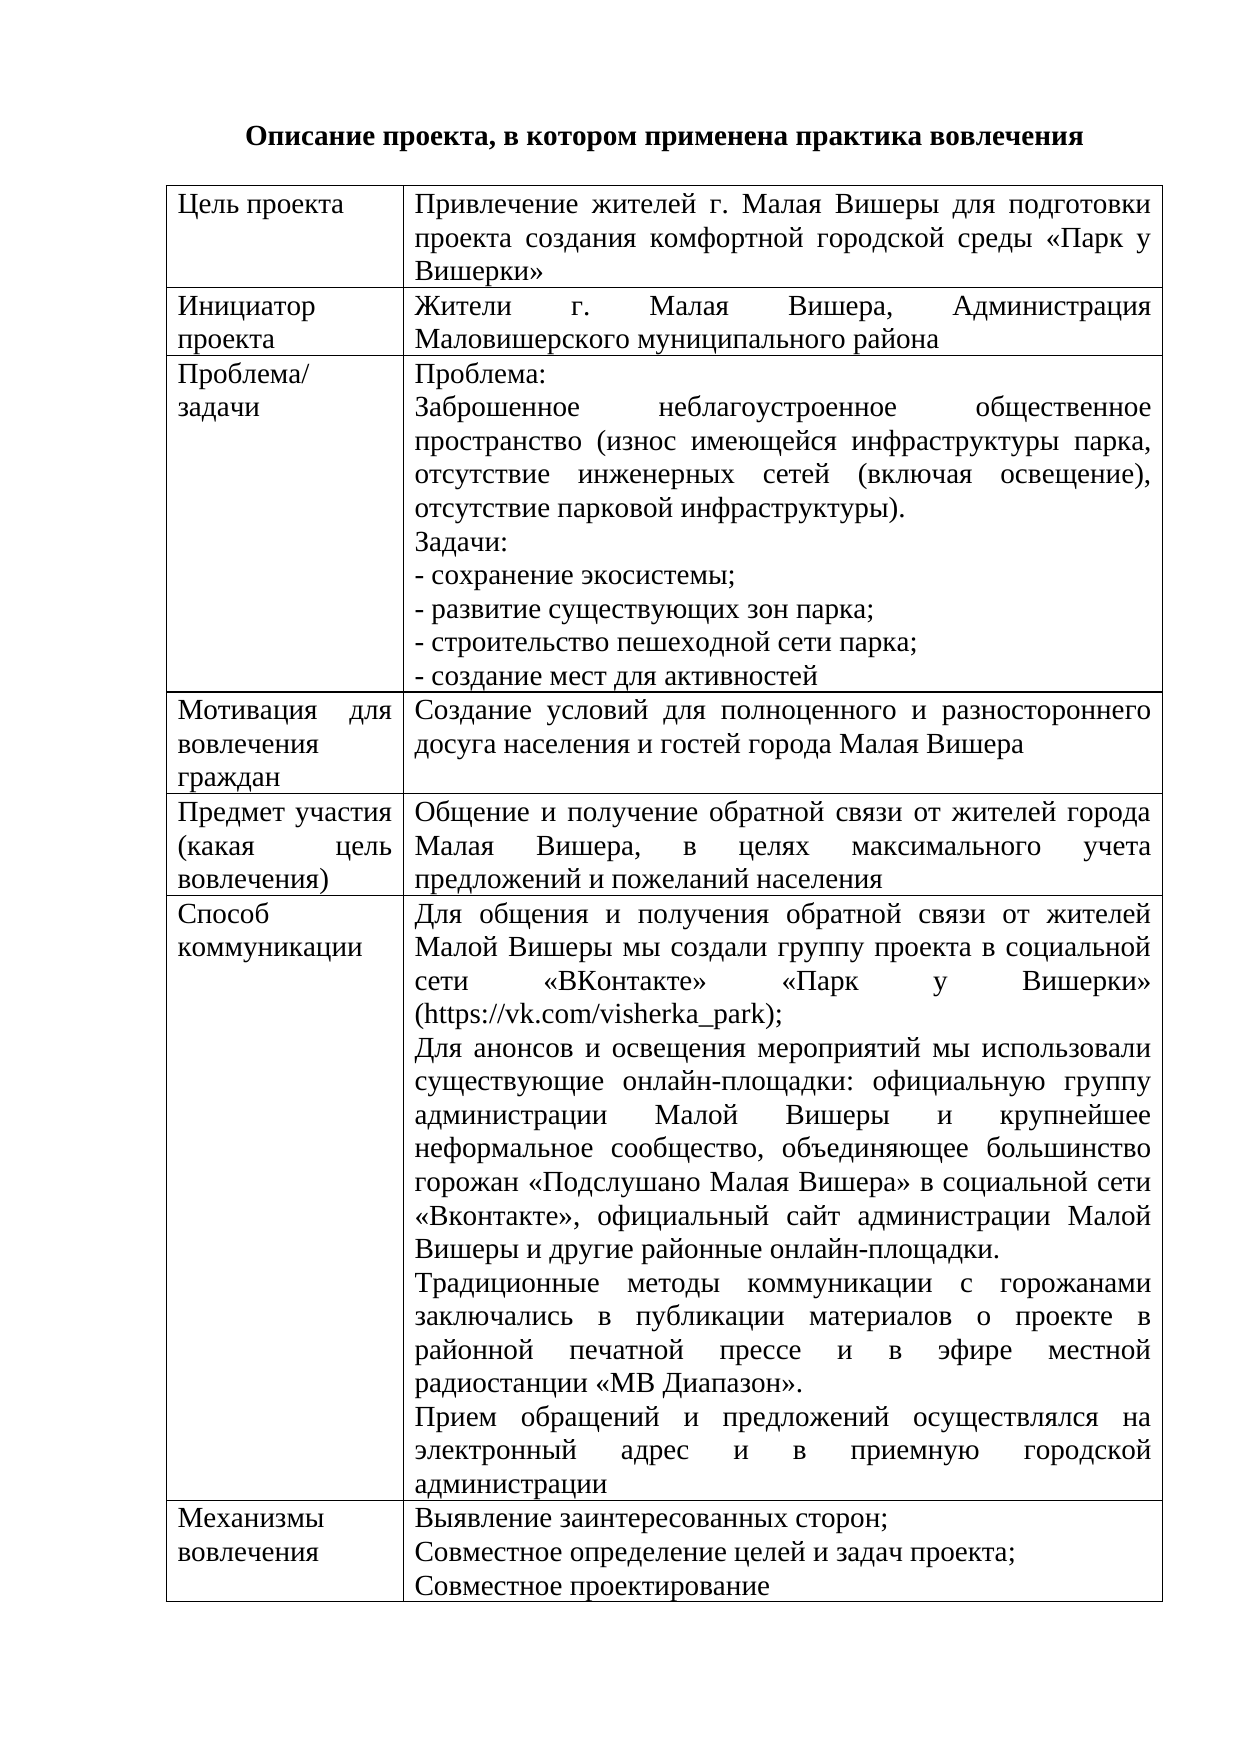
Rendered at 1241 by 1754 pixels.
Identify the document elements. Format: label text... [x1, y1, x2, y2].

table_cell Для общения и получения обратной связи от жителей Малой Вишеры мы создали группу проекта в социальной сети «ВКонтакте» «Парк у Вишерки» (https://vk.com/visherka_park); Для анонсов и освещения мероприятий мы использовали существующие онлайн-площадки: официальную группу администрации Малой Вишеры и крупнейшее неформальное сообщество, объединяющее большинство горожан «Подслушано Малая Вишера» в социальной сети «Вконтакте», официальный сайт администрации Малой Вишеры и другие районные онлайн-площадки. Традиционные методы коммуникации с горожанами заключались в публикации материалов о проекте в районной печатной прессе и в эфире местной радиостанции «МВ Диапазон». Прием обращений и предложений осуществлялся на электронный адрес и в приемную городской администрации [404, 896, 1162, 1499]
table_cell Создание условий для полноценного и разностороннего досуга населения и гостей города Малая Вишера [404, 693, 1162, 793]
table_cell Механизмы вовлечения [167, 1501, 403, 1601]
table_header Привлечение жителей г. Малая Вишеры для подготовки проекта создания комфортной городской среды «Парк у Вишерки» [404, 186, 1162, 287]
table_cell Общение и получение обратной связи от жителей города Малая Вишера, в целях максимального учета предложений и пожеланий населения [404, 794, 1162, 895]
table_cell Проблема/задачи [167, 356, 403, 691]
table_cell Предмет участия (какая цель вовлечения) [167, 794, 403, 895]
table_header Цель проекта [167, 186, 403, 287]
table_cell Способ коммуникации [167, 896, 403, 1499]
table_cell Жители г. Малая Вишера, Администрация Маловишерского муниципального района [404, 288, 1162, 355]
table_cell Инициатор проекта [167, 288, 403, 355]
table_cell Мотивация для вовлечения граждан [167, 693, 403, 793]
table_cell Выявление заинтересованных сторон; Совместное определение целей и задач проекта; Совместное проектирование [404, 1501, 1162, 1601]
text Описание проекта, в котором применена практика вовлечения [177, 118, 1152, 152]
table_cell Проблема: Заброшенное неблагоустроенное общественное пространство (износ имеющейся инфраструктуры парка, отсутствие инженерных сетей (включая освещение), отсутствие парковой инфраструктуры). Задачи: - сохранение экосистемы; - развитие существующих зон парка; - строительство пешеходной сети парка; - создание мест для активностей [404, 356, 1162, 691]
